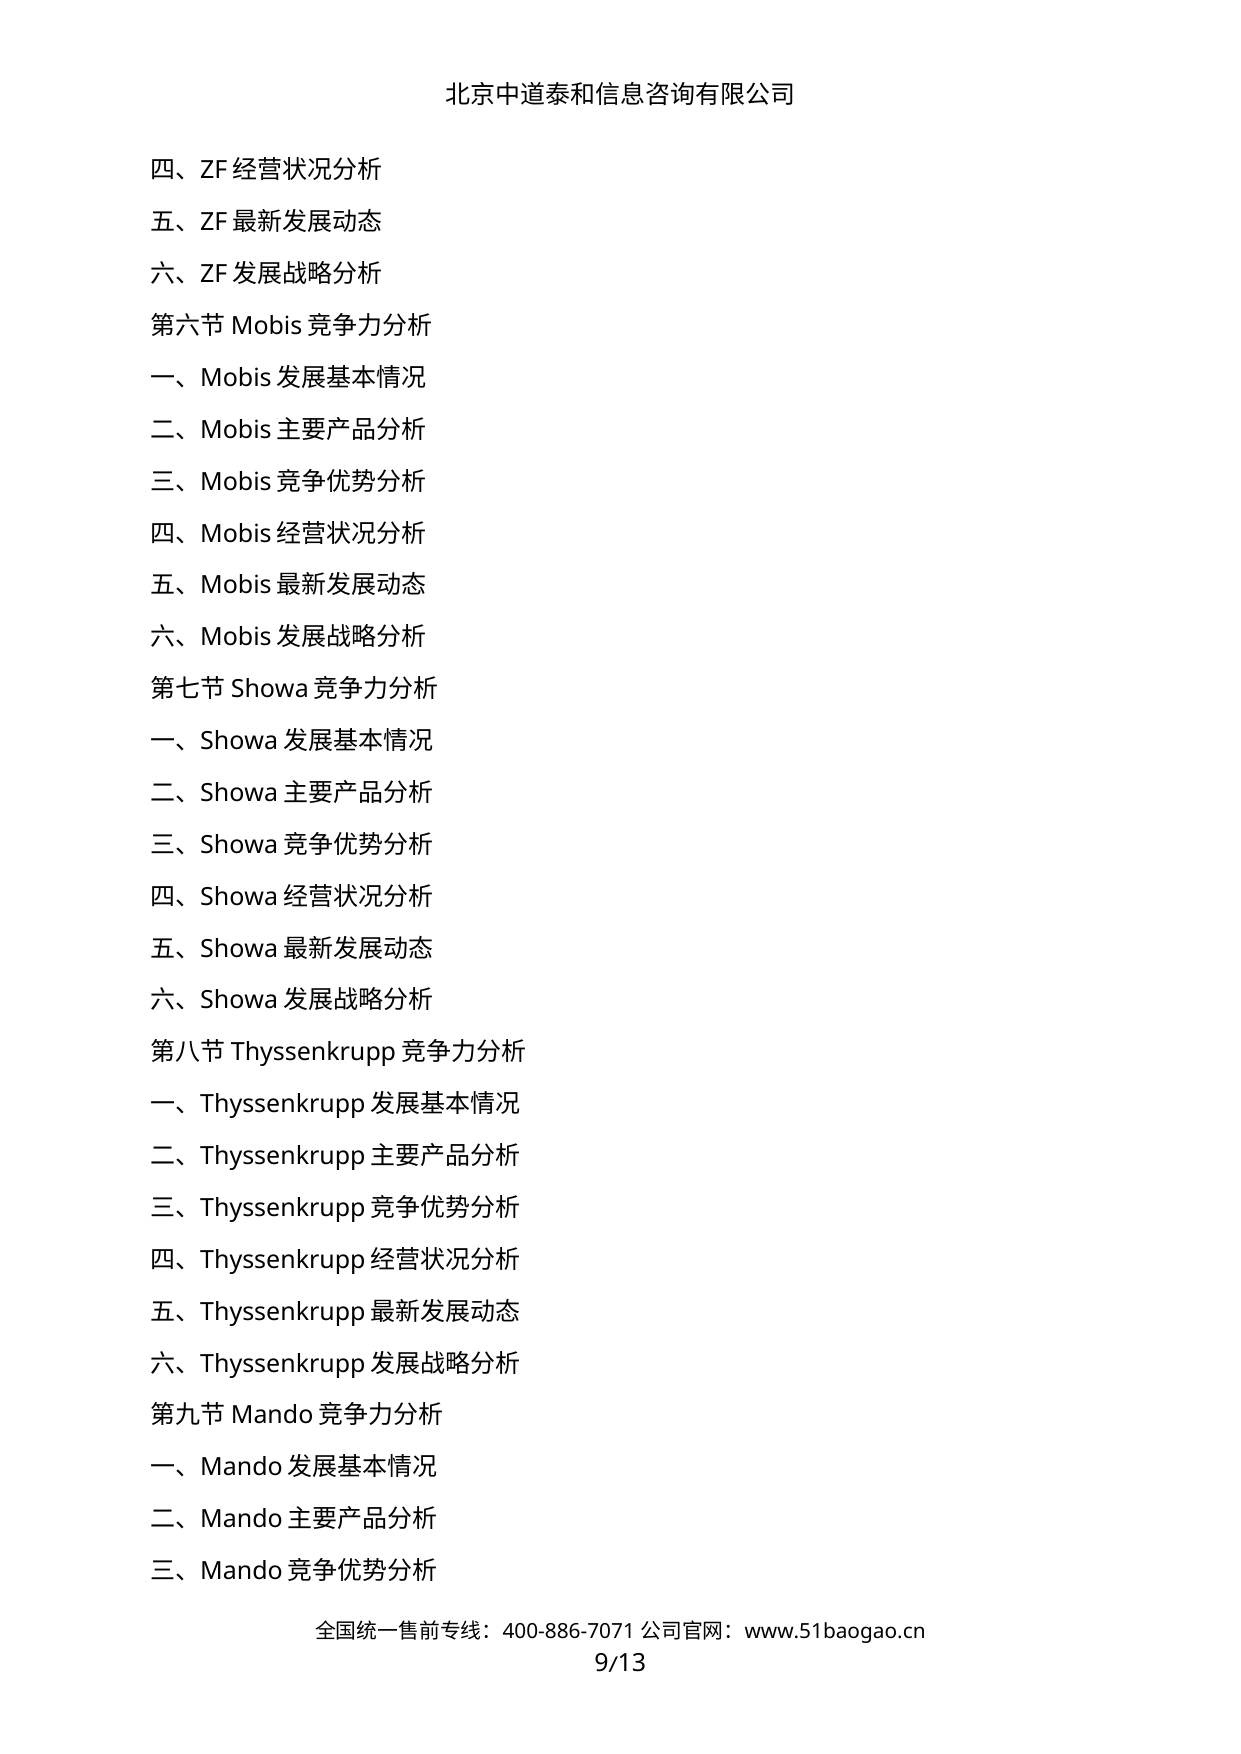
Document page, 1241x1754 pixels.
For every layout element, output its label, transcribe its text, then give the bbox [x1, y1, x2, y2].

text 五、Mobis最新发展动态 [150, 565, 1090, 601]
text 二、Mando主要产品分析 [150, 1499, 1090, 1535]
text 三、Mobis竞争优势分析 [150, 461, 1090, 497]
text 第六节 Mobis竞争力分析 [150, 306, 1090, 342]
text 五、Thyssenkrupp最新发展动态 [150, 1291, 1090, 1327]
text 一、Thyssenkrupp发展基本情况 [150, 1084, 1090, 1120]
text 四、Thyssenkrupp经营状况分析 [150, 1239, 1090, 1276]
text 第八节 Thyssenkrupp竞争力分析 [150, 1032, 1090, 1068]
text 一、Mando发展基本情况 [150, 1447, 1090, 1483]
text 四、Showa经营状况分析 [150, 876, 1090, 912]
text 二、Thyssenkrupp主要产品分析 [150, 1136, 1090, 1172]
text 六、ZF发展战略分析 [150, 254, 1090, 290]
text 三、Showa竞争优势分析 [150, 824, 1090, 861]
text 第九节 Mando竞争力分析 [150, 1395, 1090, 1431]
text 第七节 Showa竞争力分析 [150, 669, 1090, 705]
text 一、Showa发展基本情况 [150, 721, 1090, 757]
text 二、Showa主要产品分析 [150, 772, 1090, 809]
text 三、Mando竞争优势分析 [150, 1551, 1090, 1587]
text 五、Showa最新发展动态 [150, 928, 1090, 964]
text 四、Mobis经营状况分析 [150, 513, 1090, 549]
text 六、Showa发展战略分析 [150, 980, 1090, 1016]
text 六、Mobis发展战略分析 [150, 617, 1090, 653]
text 二、Mobis主要产品分析 [150, 409, 1090, 446]
text 四、ZF经营状况分析 [150, 150, 1090, 186]
text 三、Thyssenkrupp竞争优势分析 [150, 1187, 1090, 1224]
text 一、Mobis发展基本情况 [150, 357, 1090, 394]
text 六、Thyssenkrupp发展战略分析 [150, 1343, 1090, 1379]
text 五、ZF最新发展动态 [150, 202, 1090, 238]
